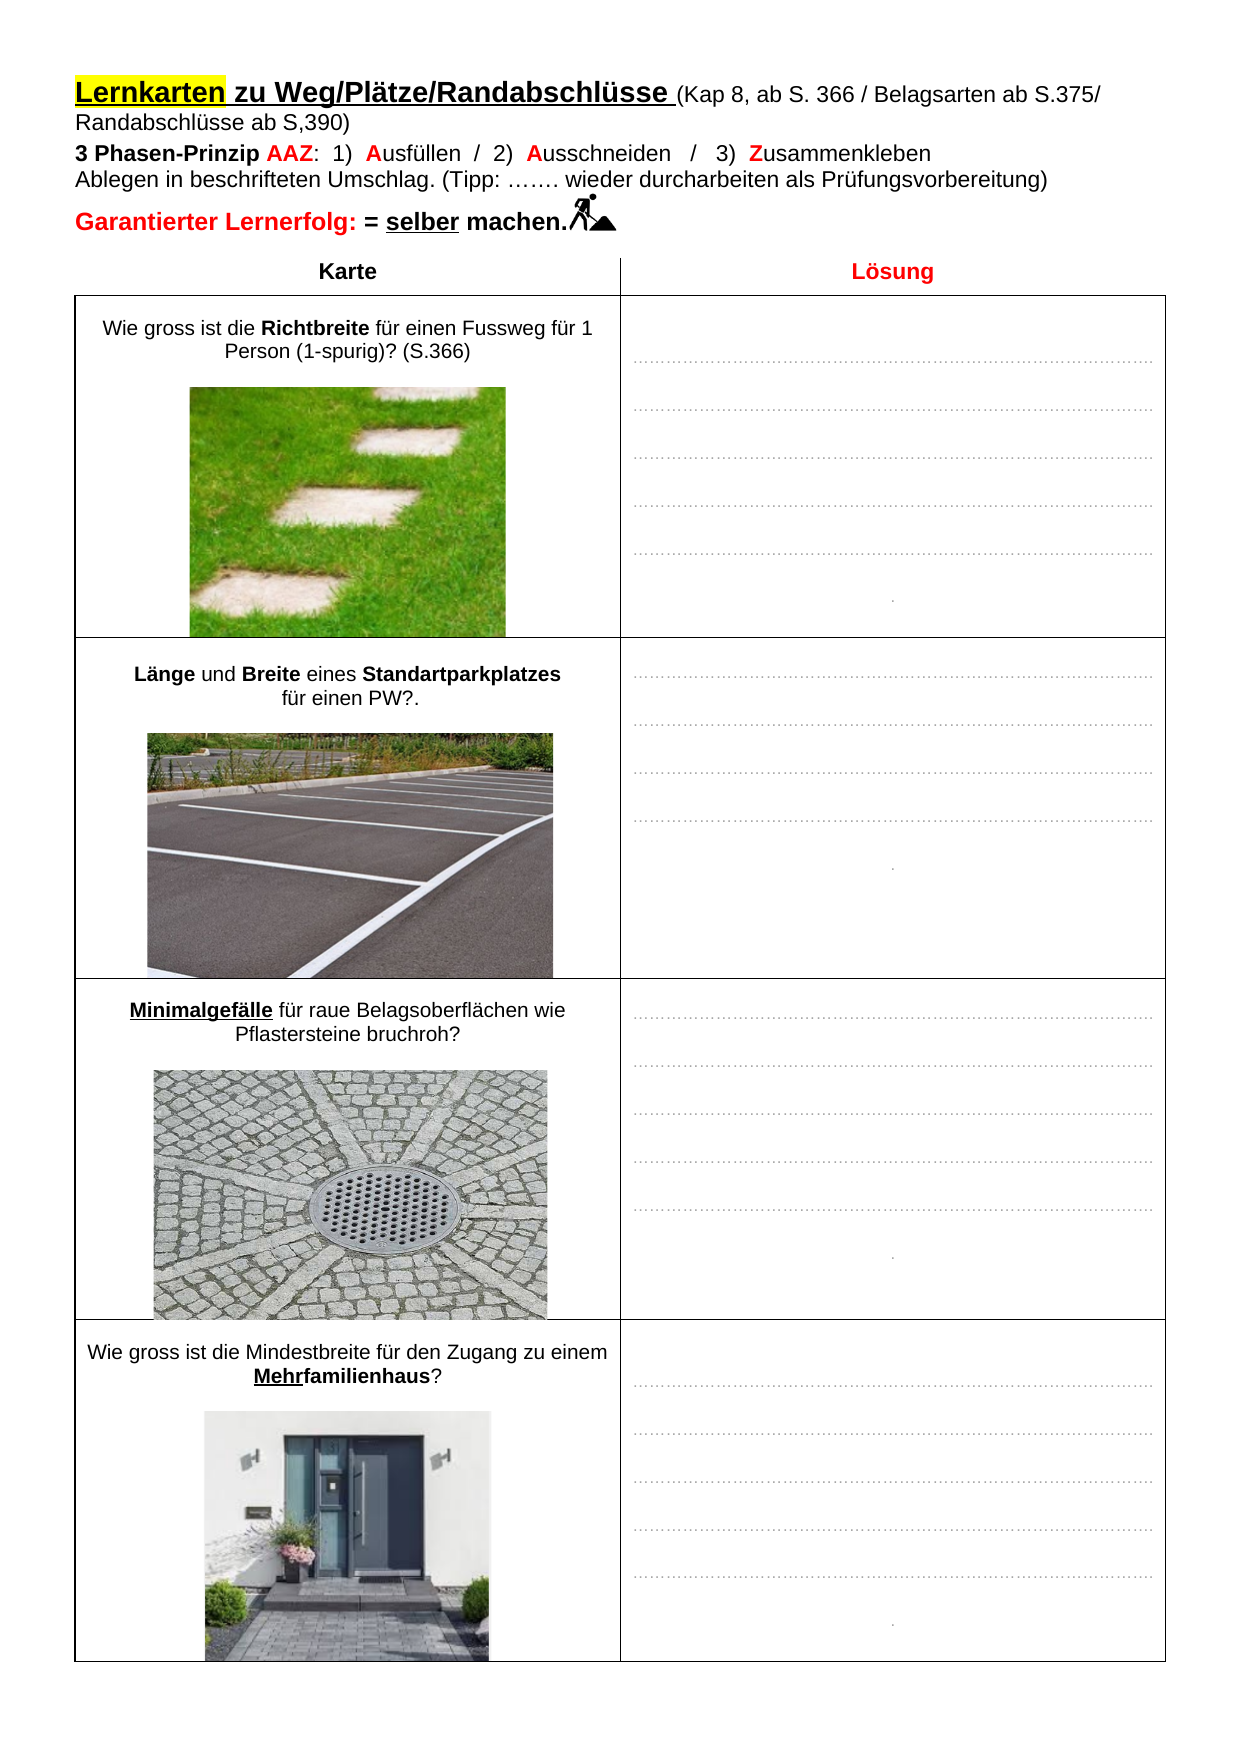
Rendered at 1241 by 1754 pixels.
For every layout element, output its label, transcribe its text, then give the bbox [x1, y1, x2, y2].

table_cell …………………………………………………………………………………. …………………………………………………………………………………. …………………………………………………………………………………. …………………………………………………………………………………. ………………………………………………………………………………….. [621, 979, 1165, 1319]
text Ablegen in beschrifteten Umschlag. (Tipp: ……. wieder durcharbeiten als Prüfungsvorbereitung) [75, 166, 1165, 192]
picture [189, 387, 506, 637]
text Garantierter Lernerfolg: = selber machen. [75, 192, 1165, 236]
text Lernkarten zu Weg/Plätze/Randabschlüsse (Kap 8, ab S. 366 / Belagsarten ab S.375/ [226, 75, 1165, 108]
table_cell Minimalgefälle für raue Belagsoberflächen wie Pflastersteine bruchroh? [76, 979, 620, 1319]
picture [203, 1411, 492, 1661]
table_cell Wie gross ist die Mindestbreite für den Zugang zu einem Mehrfamilienhaus? [76, 1320, 620, 1661]
table_cell Wie gross ist die Richtbreite für einen Fussweg für 1 Person (1-spurig)? (S.366) [76, 296, 620, 637]
table_header Lösung [621, 258, 1165, 295]
text 3 Phasen-Prinzip AAZ: 1) Ausfüllen / 2) Ausschneiden / 3) Zusammenkleben [75, 140, 1165, 166]
table_cell …………………………………………………………………………………. …………………………………………………………………………………. …………………………………………………………………………………. ………………………………………………………………………………….. [621, 638, 1165, 978]
text Randabschlüsse ab S,390) [75, 108, 1165, 135]
picture [567, 192, 617, 231]
picture [153, 1070, 548, 1320]
picture [147, 733, 554, 978]
table_cell Länge und Breite eines Standartparkplatzes für einen PW?. [76, 638, 620, 978]
table_header Karte [75, 258, 620, 295]
